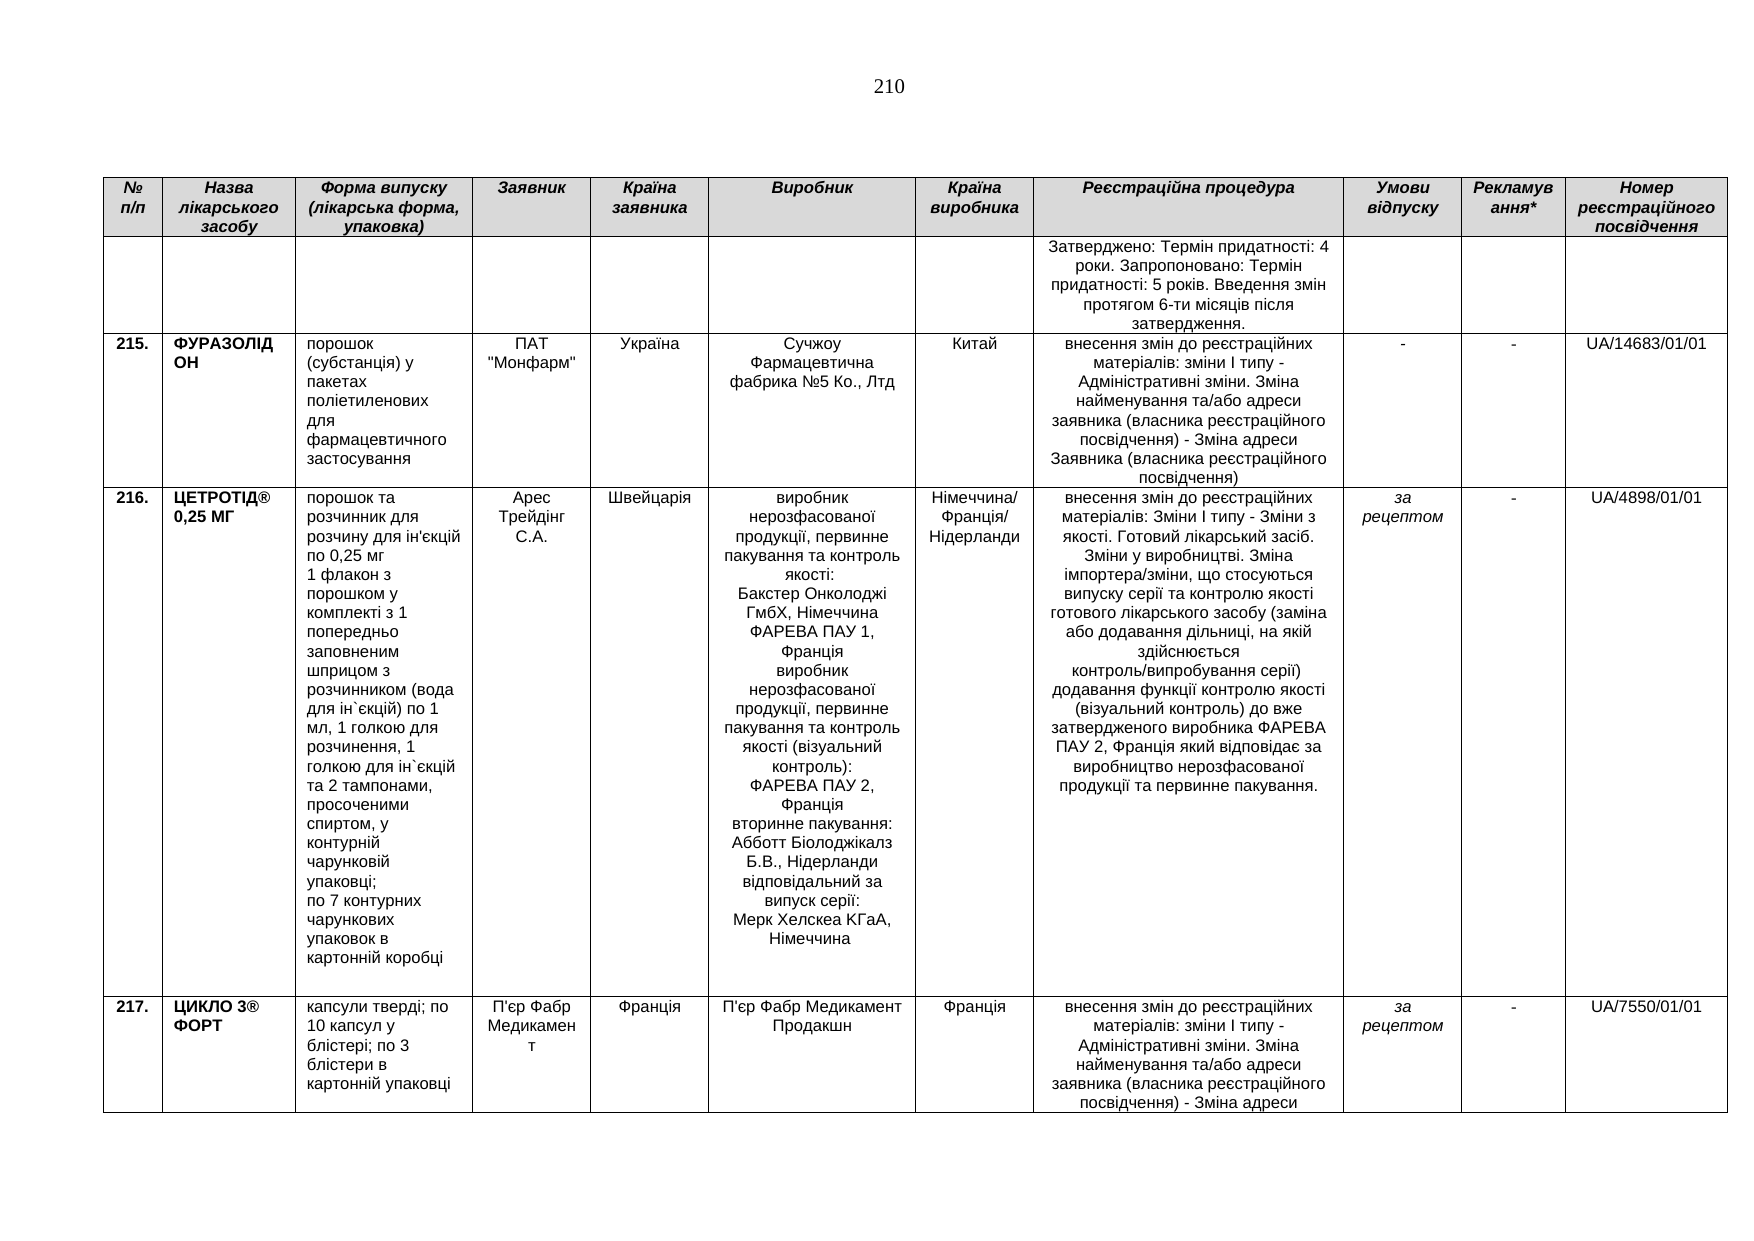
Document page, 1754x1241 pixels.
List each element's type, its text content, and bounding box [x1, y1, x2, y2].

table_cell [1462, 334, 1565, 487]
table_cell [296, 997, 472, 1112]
table_header Рекламування* [1462, 178, 1565, 236]
table_header Країна виробника [916, 178, 1033, 236]
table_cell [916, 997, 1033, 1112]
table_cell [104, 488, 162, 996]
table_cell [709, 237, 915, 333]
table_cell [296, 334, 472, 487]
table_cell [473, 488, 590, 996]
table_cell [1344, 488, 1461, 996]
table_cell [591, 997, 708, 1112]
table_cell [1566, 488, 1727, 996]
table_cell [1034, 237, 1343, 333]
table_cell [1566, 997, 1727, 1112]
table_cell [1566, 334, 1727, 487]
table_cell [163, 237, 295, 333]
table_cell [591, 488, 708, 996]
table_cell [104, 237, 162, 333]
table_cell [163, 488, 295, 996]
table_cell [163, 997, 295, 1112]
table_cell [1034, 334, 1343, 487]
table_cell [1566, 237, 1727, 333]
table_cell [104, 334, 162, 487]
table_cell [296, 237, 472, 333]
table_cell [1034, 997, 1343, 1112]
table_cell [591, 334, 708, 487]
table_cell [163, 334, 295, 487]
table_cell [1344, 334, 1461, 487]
table_header № п/п [104, 178, 162, 236]
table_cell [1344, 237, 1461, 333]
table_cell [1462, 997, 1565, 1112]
table_header Реєстраційна процедура [1034, 178, 1343, 236]
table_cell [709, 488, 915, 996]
table_header Виробник [709, 178, 915, 236]
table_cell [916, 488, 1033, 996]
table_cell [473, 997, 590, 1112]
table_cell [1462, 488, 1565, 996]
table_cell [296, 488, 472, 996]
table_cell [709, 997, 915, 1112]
table_header Умови відпуску [1344, 178, 1461, 236]
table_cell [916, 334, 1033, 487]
table_header Номер реєстраційного посвідчення [1566, 178, 1727, 236]
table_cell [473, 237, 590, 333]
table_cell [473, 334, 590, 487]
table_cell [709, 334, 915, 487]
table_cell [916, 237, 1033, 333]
table_header Назва лікарського засобу [163, 178, 295, 236]
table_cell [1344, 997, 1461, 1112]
table_header Форма випуску (лікарська форма, упаковка) [296, 178, 472, 236]
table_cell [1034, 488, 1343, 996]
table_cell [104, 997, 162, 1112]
table_header Заявник [473, 178, 590, 236]
table_header Країна заявника [591, 178, 708, 236]
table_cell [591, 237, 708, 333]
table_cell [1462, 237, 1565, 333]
